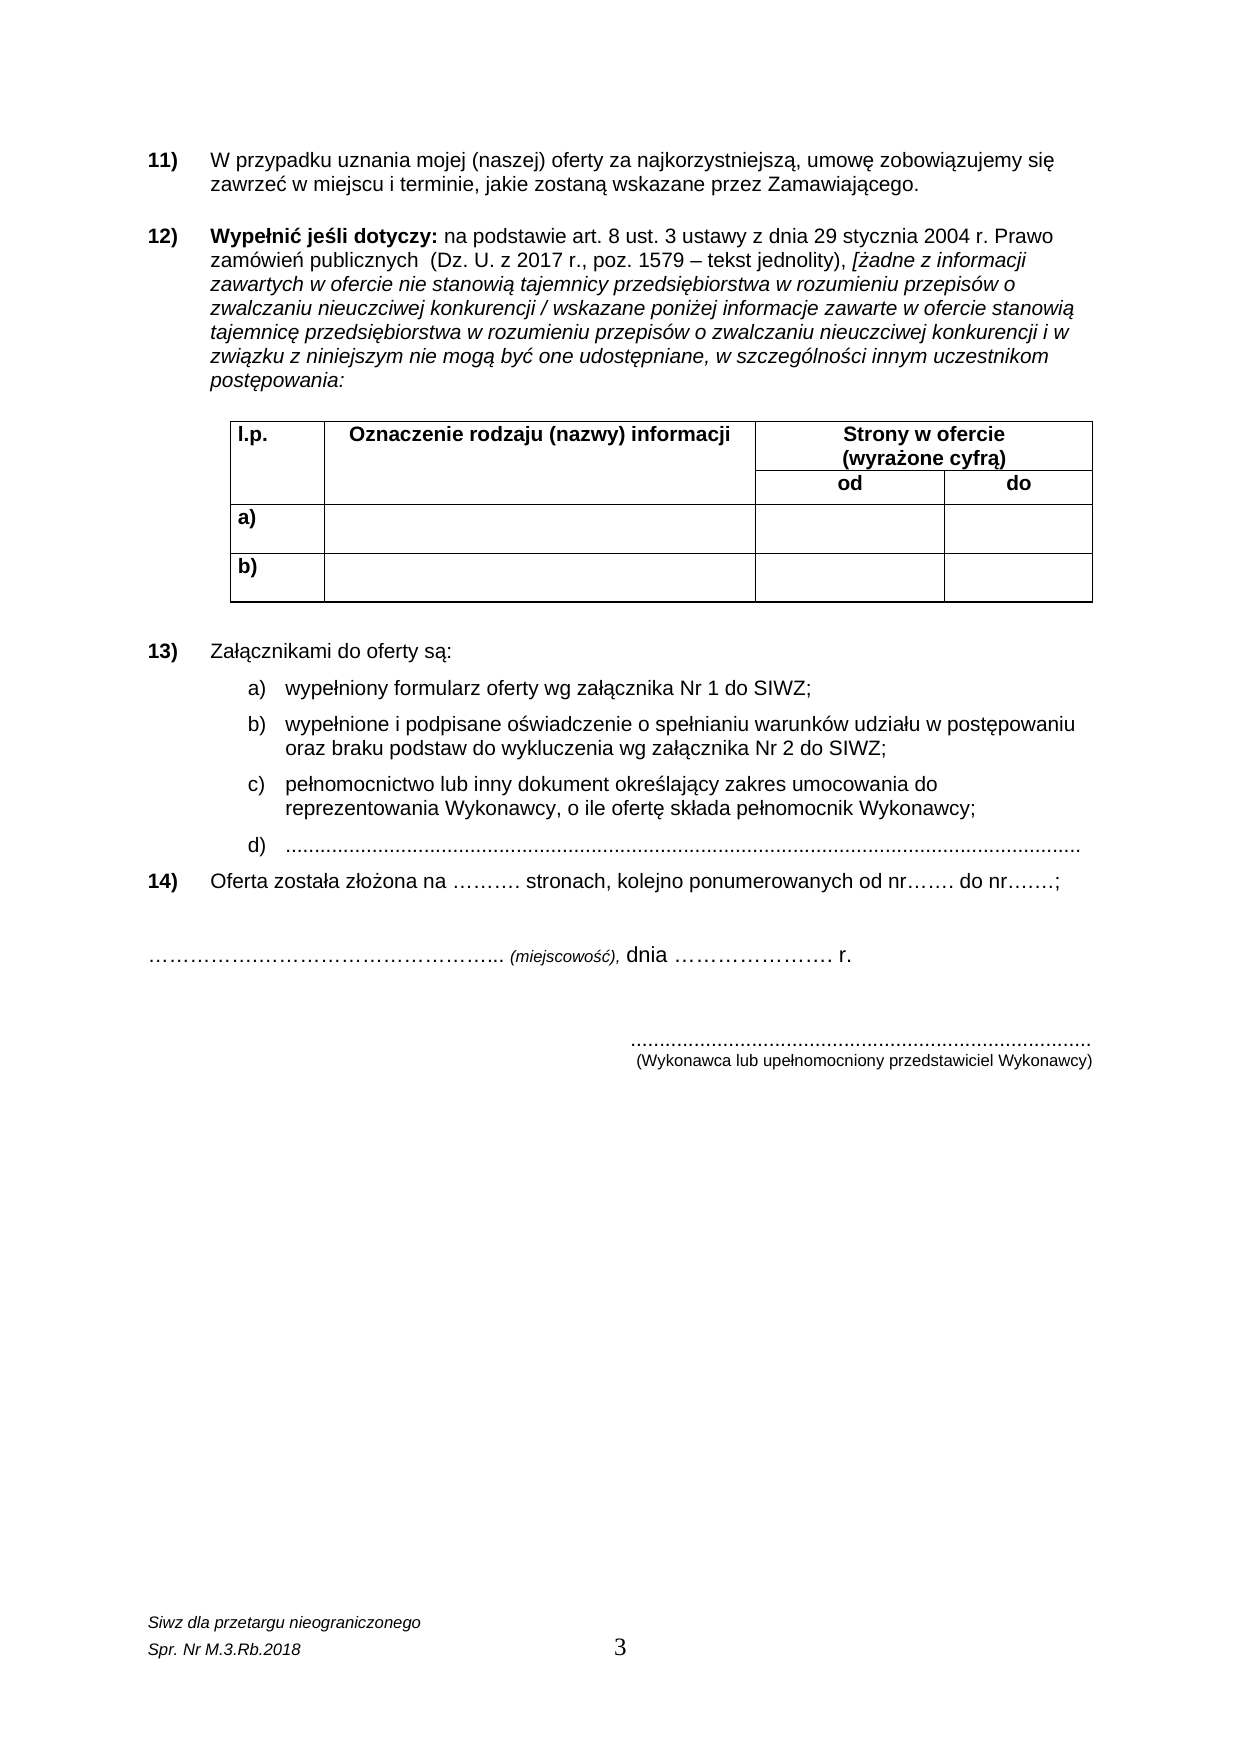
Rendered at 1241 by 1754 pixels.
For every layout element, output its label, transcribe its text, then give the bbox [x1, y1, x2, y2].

table_cell [945, 554, 1092, 601]
list Wypełnić jeśli dotyczy: na podstawie art. 8 ust. 3 ustawy z dnia 29 stycznia 2004 r. Prawo zamówień publicznych (Dz. U. z 2017 r., poz. 1579 – tekst jednolity), [żadne z informacji zawartych w ofercie nie stanowią tajemnicy przedsiębiorstwa w rozumieniu przepisów o zwalczaniu nieuczciwej konkurencji / wskazane poniżej informacje zawarte w ofercie stanowią tajemnicę przedsiębiorstwa w rozumieniu przepisów o zwalczaniu nieuczciwej konkurencji i w związku z niniejszym nie mogą być one udostępniane, w szczególności innym uczestnikom postępowania: [148, 224, 1093, 392]
table_cell [756, 505, 944, 552]
list Oferta została złożona na ………. stronach, kolejno ponumerowanych od nr……. do nr….…; [148, 869, 1123, 893]
table_cell do [945, 471, 1092, 503]
table_cell [325, 554, 755, 601]
list .......................................................................................................................................... [248, 833, 1093, 857]
table_cell [231, 554, 324, 601]
list Załącznikami do oferty są: [148, 639, 1093, 663]
list wypełnione i podpisane oświadczenie o spełnianiu warunków udziału w postępowaniu oraz braku podstaw do wykluczenia wg załącznika Nr 2 do SIWZ; [248, 712, 1093, 760]
list wypełniony formularz oferty wg załącznika Nr 1 do SIWZ; [248, 675, 1093, 699]
list W przypadku uznania mojej (naszej) oferty za najkorzystniejszą, umowę zobowiązujemy się zawrzeć w miejscu i terminie, jakie zostaną wskazane przez Zamawiającego. [148, 148, 1093, 196]
list pełnomocnictwo lub inny dokument określający zakres umocowania do reprezentowania Wykonawcy, o ile ofertę składa pełnomocnik Wykonawcy; [248, 772, 1093, 820]
table_header Strony w ofercie (wyrażone cyfrą) [756, 422, 1092, 470]
table_cell [756, 554, 944, 601]
table_header Oznaczenie rodzaju (nazwy) informacji [325, 422, 755, 503]
text (Wykonawca lub upełnomocniony przedstawiciel Wykonawcy) [148, 1051, 1093, 1070]
table_cell od [756, 471, 944, 503]
table_header l.p. [231, 422, 324, 503]
table_cell [945, 505, 1092, 552]
table_cell [325, 505, 755, 552]
text ................................................................................ [148, 1027, 1093, 1051]
text …………….……………………………... (miejscowość), dnia …………………. r. [148, 941, 1093, 967]
table_cell [231, 505, 324, 552]
